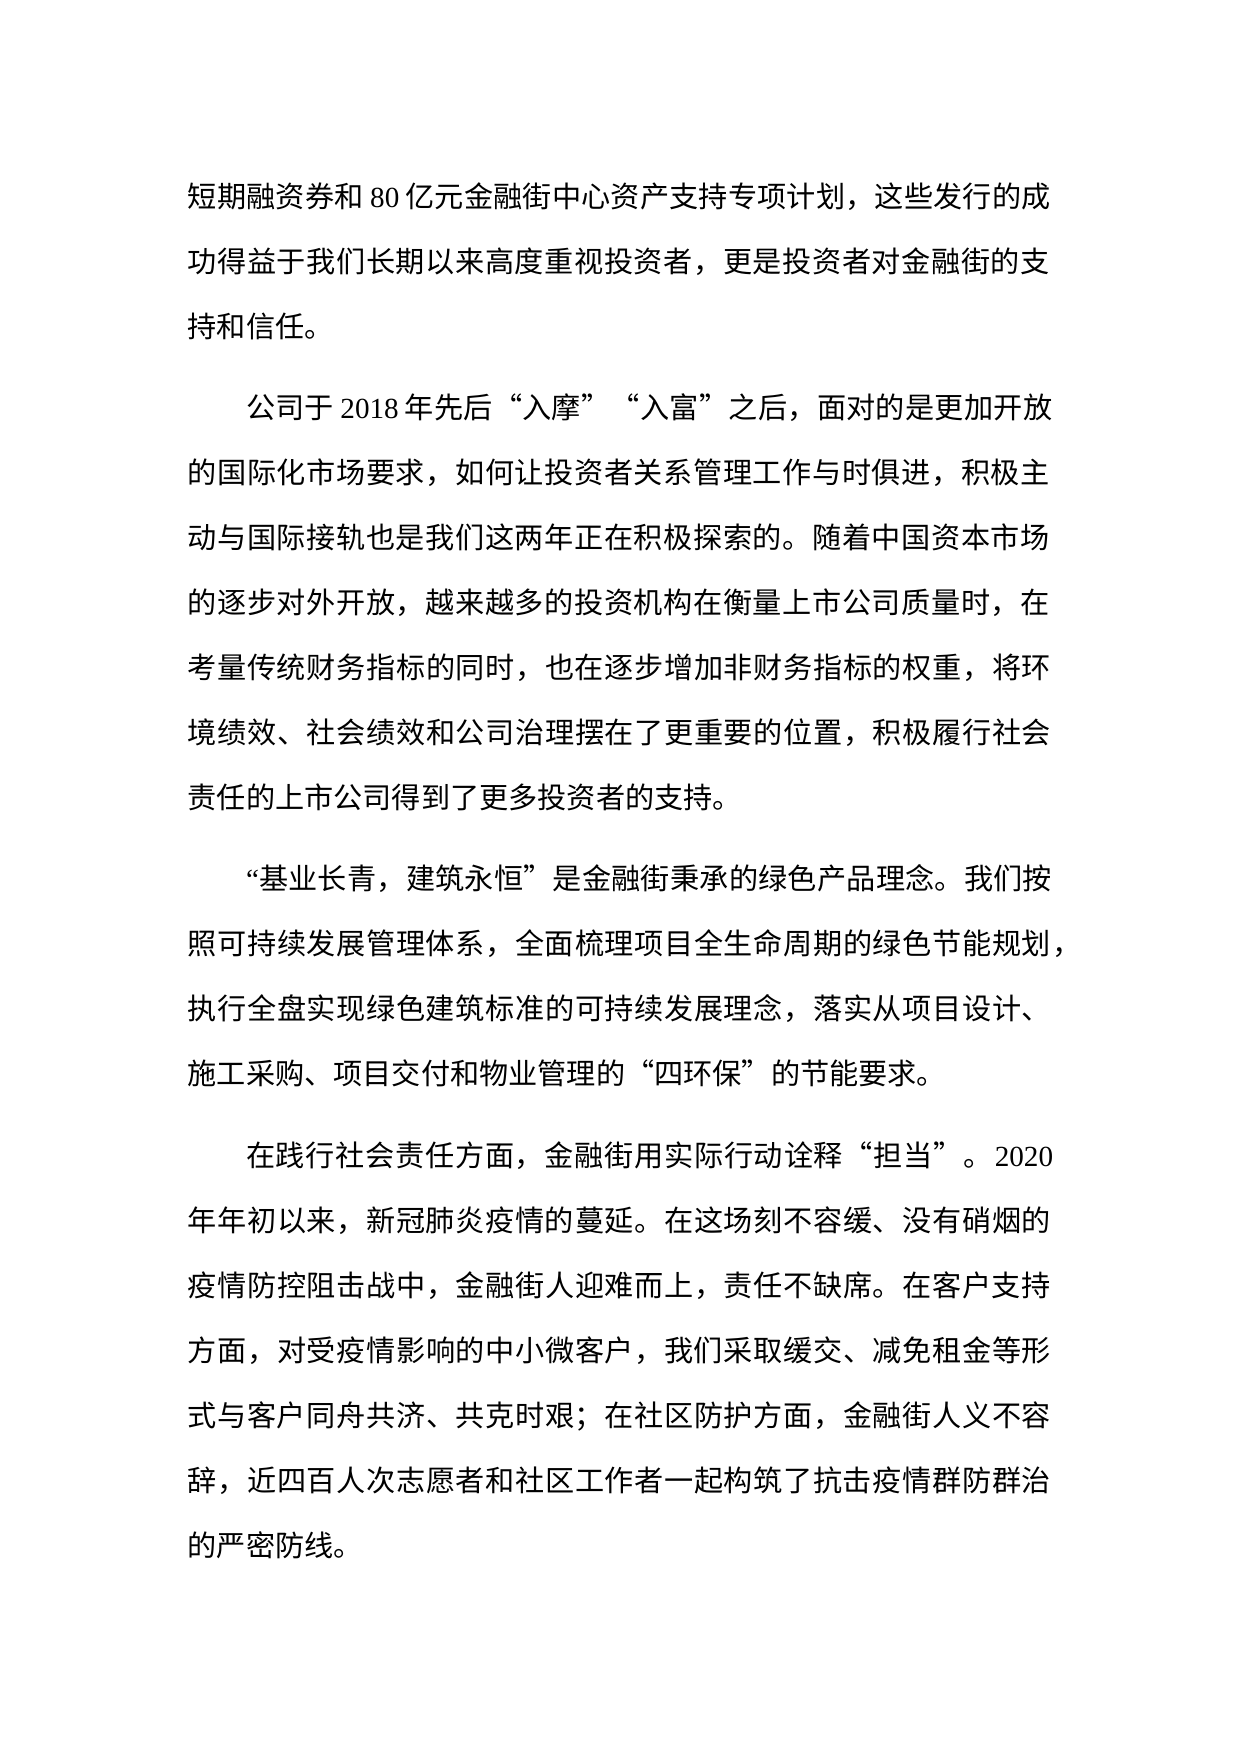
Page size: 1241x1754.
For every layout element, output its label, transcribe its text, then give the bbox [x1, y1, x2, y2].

text 在践行社会责任方面，金融街用实际行动诠释“担当”。2020年年初以来，新冠肺炎疫情的蔓延。在这场刻不容缓、没有硝烟的疫情防控阻击战中，金融街人迎难而上，责任不缺席。在客户支持方面，对受疫情影响的中小微客户，我们采取缓交、减免租金等形式与客户同舟共济、共克时艰；在社区防护方面，金融街人义不容辞，近四百人次志愿者和社区工作者一起构筑了抗击疫情群防群治的严密防线。 [187, 1121, 1053, 1576]
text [187, 162, 1053, 357]
text 公司于2018年先后“入摩”“入富”之后，面对的是更加开放的国际化市场要求，如何让投资者关系管理工作与时俱进，积极主动与国际接轨也是我们这两年正在积极探索的。随着中国资本市场的逐步对外开放，越来越多的投资机构在衡量上市公司质量时，在考量传统财务指标的同时，也在逐步增加非财务指标的权重，将环境绩效、社会绩效和公司治理摆在了更重要的位置，积极履行社会责任的上市公司得到了更多投资者的支持。 [187, 373, 1053, 828]
text “基业长青，建筑永恒”是金融街秉承的绿色产品理念。我们按照可持续发展管理体系，全面梳理项目全生命周期的绿色节能规划，执行全盘实现绿色建筑标准的可持续发展理念，落实从项目设计、施工采购、项目交付和物业管理的“四环保”的节能要求。 [187, 844, 1053, 1104]
